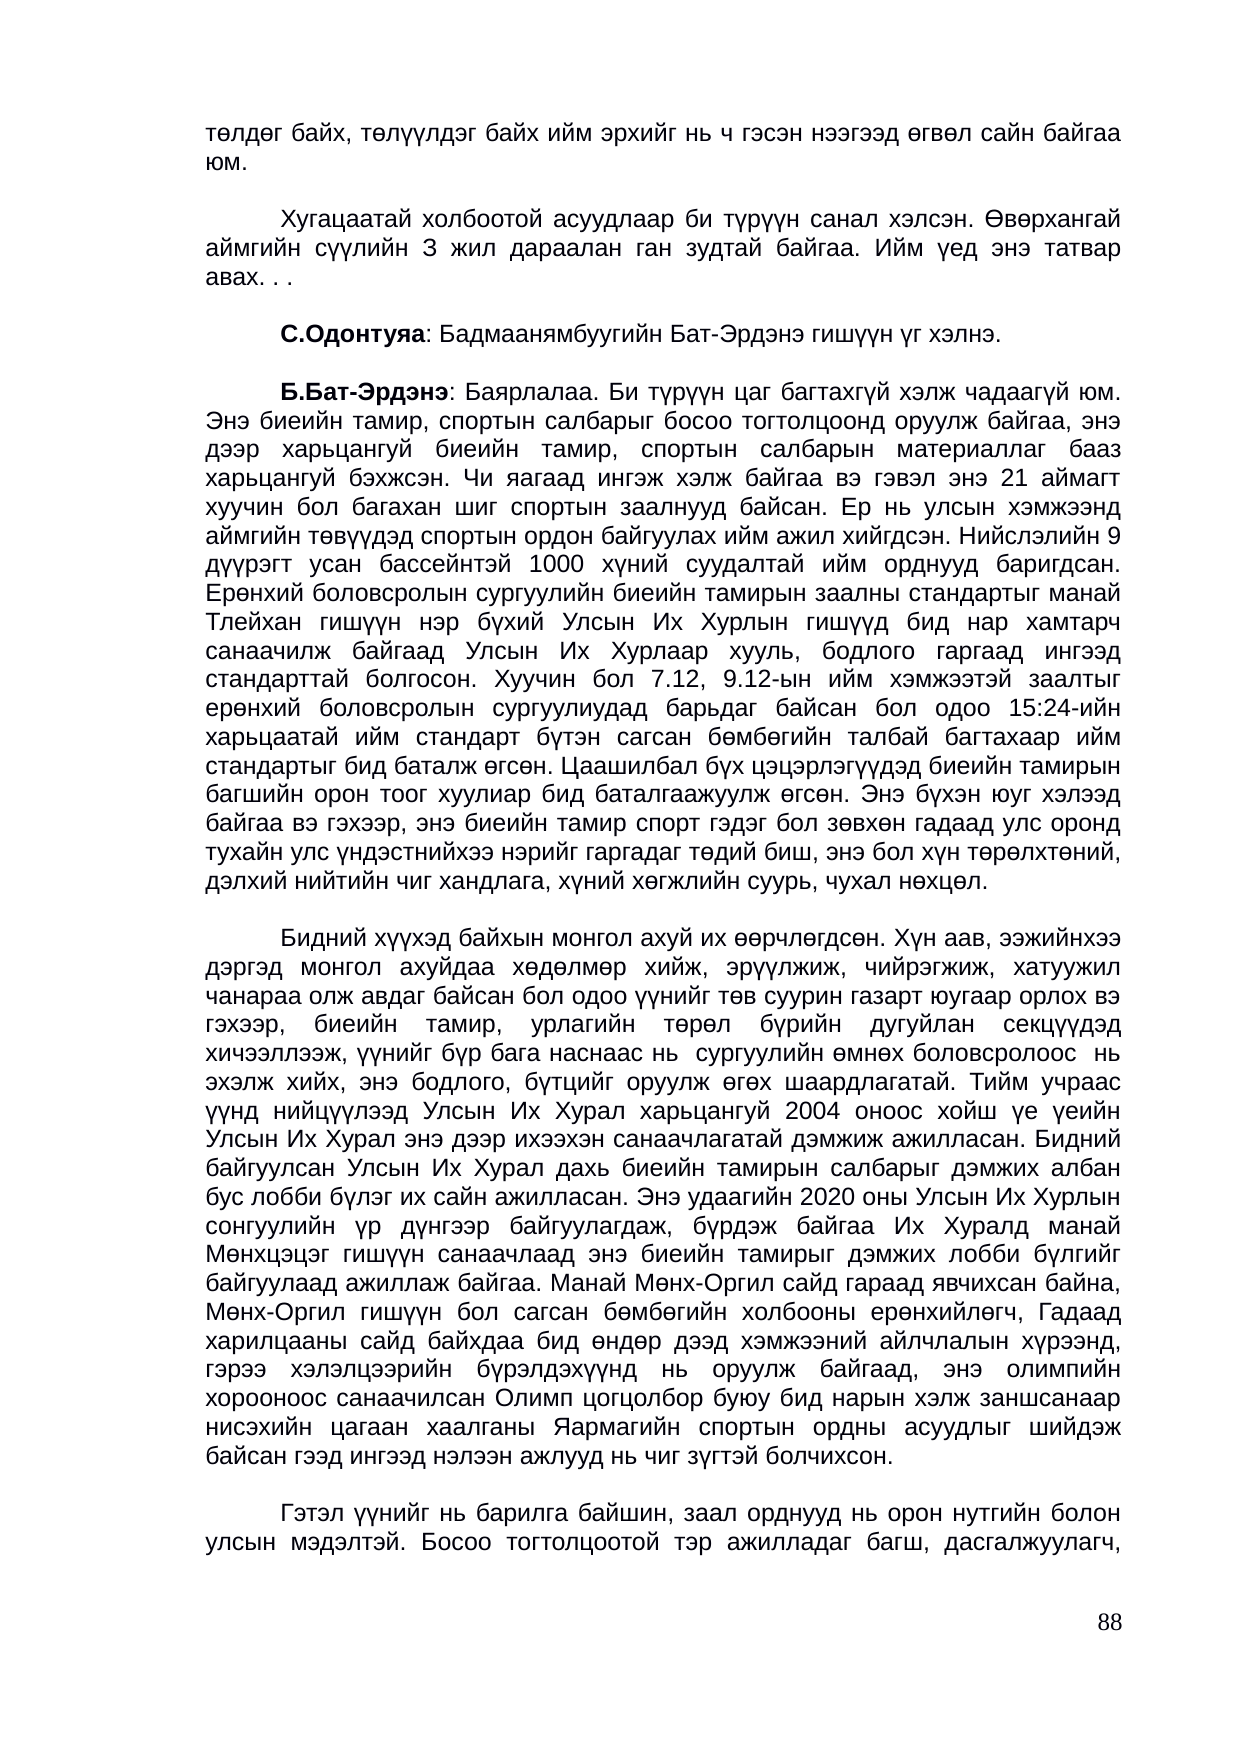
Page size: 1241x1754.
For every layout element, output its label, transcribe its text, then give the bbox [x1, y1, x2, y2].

text С.Одонтуяа: Бадмаанямбуугийн Бат-Эрдэнэ гишүүн үг хэлнэ. [205, 319, 1122, 348]
text Б.Бат-Эрдэнэ: Баярлалаа. Би түрүүн цаг багтахгүй хэлж чадаагүй юм. Энэ биеийн тамир, спортын салбарыг босоо тогтолцоонд оруулж байгаа, энэ дээр харьцангуй биеийн тамир, спортын салбарын материаллаг бааз харьцангуй бэхжсэн. Чи яагаад ингэж хэлж байгаа вэ гэвэл энэ 21 аймагт хуучин бол багахан шиг спортын заалнууд байсан. Ер нь улсын хэмжээнд аймгийн төвүүдэд спортын ордон байгуулах ийм ажил хийгдсэн. Нийслэлийн 9 дүүрэгт усан бассейнтэй 1000 хүний суудалтай ийм орднууд баригдсан. Ерөнхий боловсролын сургуулийн биеийн тамирын заалны стандартыг манай Тлейхан гишүүн нэр бүхий Улсын Их Хурлын гишүүд бид нар хамтарч санаачилж байгаад Улсын Их Хурлаар хууль, бодлого гаргаад ингээд стандарттай болгосон. Хуучин бол 7.12, 9.12-ын ийм хэмжээтэй заалтыг ерөнхий боловсролын сургуулиудад барьдаг байсан бол одоо 15:24-ийн харьцаатай ийм стандарт бүтэн сагсан бөмбөгийн талбай багтахаар ийм стандартыг бид баталж өгсөн. Цаашилбал бүх цэцэрлэгүүдэд биеийн тамирын багшийн орон тоог хуулиар бид баталгаажуулж өгсөн. Энэ бүхэн юуг хэлээд байгаа вэ гэхээр, энэ биеийн тамир спорт гэдэг бол зөвхөн гадаад улс оронд тухайн улс үндэстнийхээ нэрийг гаргадаг төдий биш, энэ бол хүн төрөлхтөний, дэлхий нийтийн чиг хандлага, хүний хөгжлийн суурь, чухал нөхцөл. [205, 377, 1122, 894]
text Хугацаатай холбоотой асуудлаар би түрүүн санал хэлсэн. Өвөрхангай аймгийн сүүлийн З жил дараалан ган зудтай байгаа. Ийм үед энэ татвар авах. . . [205, 204, 1122, 291]
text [205, 118, 1122, 176]
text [205, 1498, 1122, 1556]
text Бидний хүүхэд байхын монгол ахуй их өөрчлөгдсөн. Хүн аав, ээжийнхээ дэргэд монгол ахуйдаа хөдөлмөр хийж, эрүүлжиж, чийрэгжиж, хатуужил чанараа олж авдаг байсан бол одоо үүнийг төв суурин газарт юугаар орлох вэ гэхээр, биеийн тамир, урлагийн төрөл бүрийн дугуйлан секцүүдэд хичээллээж, үүнийг бүр бага наснаас нь сургуулийн өмнөх боловсролоос нь эхэлж хийх, энэ бодлого, бүтцийг оруулж өгөх шаардлагатай. Тийм учраас үүнд нийцүүлээд Улсын Их Хурал харьцангуй 2004 оноос хойш үе үеийн Улсын Их Хурал энэ дээр ихээхэн санаачлагатай дэмжиж ажилласан. Бидний байгуулсан Улсын Их Хурал дахь биеийн тамирын салбарыг дэмжих албан бус лобби бүлэг их сайн ажилласан. Энэ удаагийн 2020 оны Улсын Их Хурлын сонгуулийн үр дүнгээр байгуулагдаж, бүрдэж байгаа Их Хуралд манай Мөнхцэцэг гишүүн санаачлаад энэ биеийн тамирыг дэмжих лобби бүлгийг байгуулаад ажиллаж байгаа. Манай Мөнх-Оргил сайд гараад явчихсан байна, Мөнх-Оргил гишүүн бол сагсан бөмбөгийн холбооны ерөнхийлөгч, Гадаад харилцааны сайд байхдаа бид өндөр дээд хэмжээний айлчлалын хүрээнд, гэрээ хэлэлцээрийн бүрэлдэхүүнд нь оруулж байгаад, энэ олимпийн хорооноос санаачилсан Олимп цогцолбор буюу бид нарын хэлж заншсанаар нисэхийн цагаан хаалганы Яармагийн спортын ордны асуудлыг шийдэж байсан гээд ингээд нэлээн ажлууд нь чиг зүгтэй болчихсон. [205, 923, 1122, 1469]
